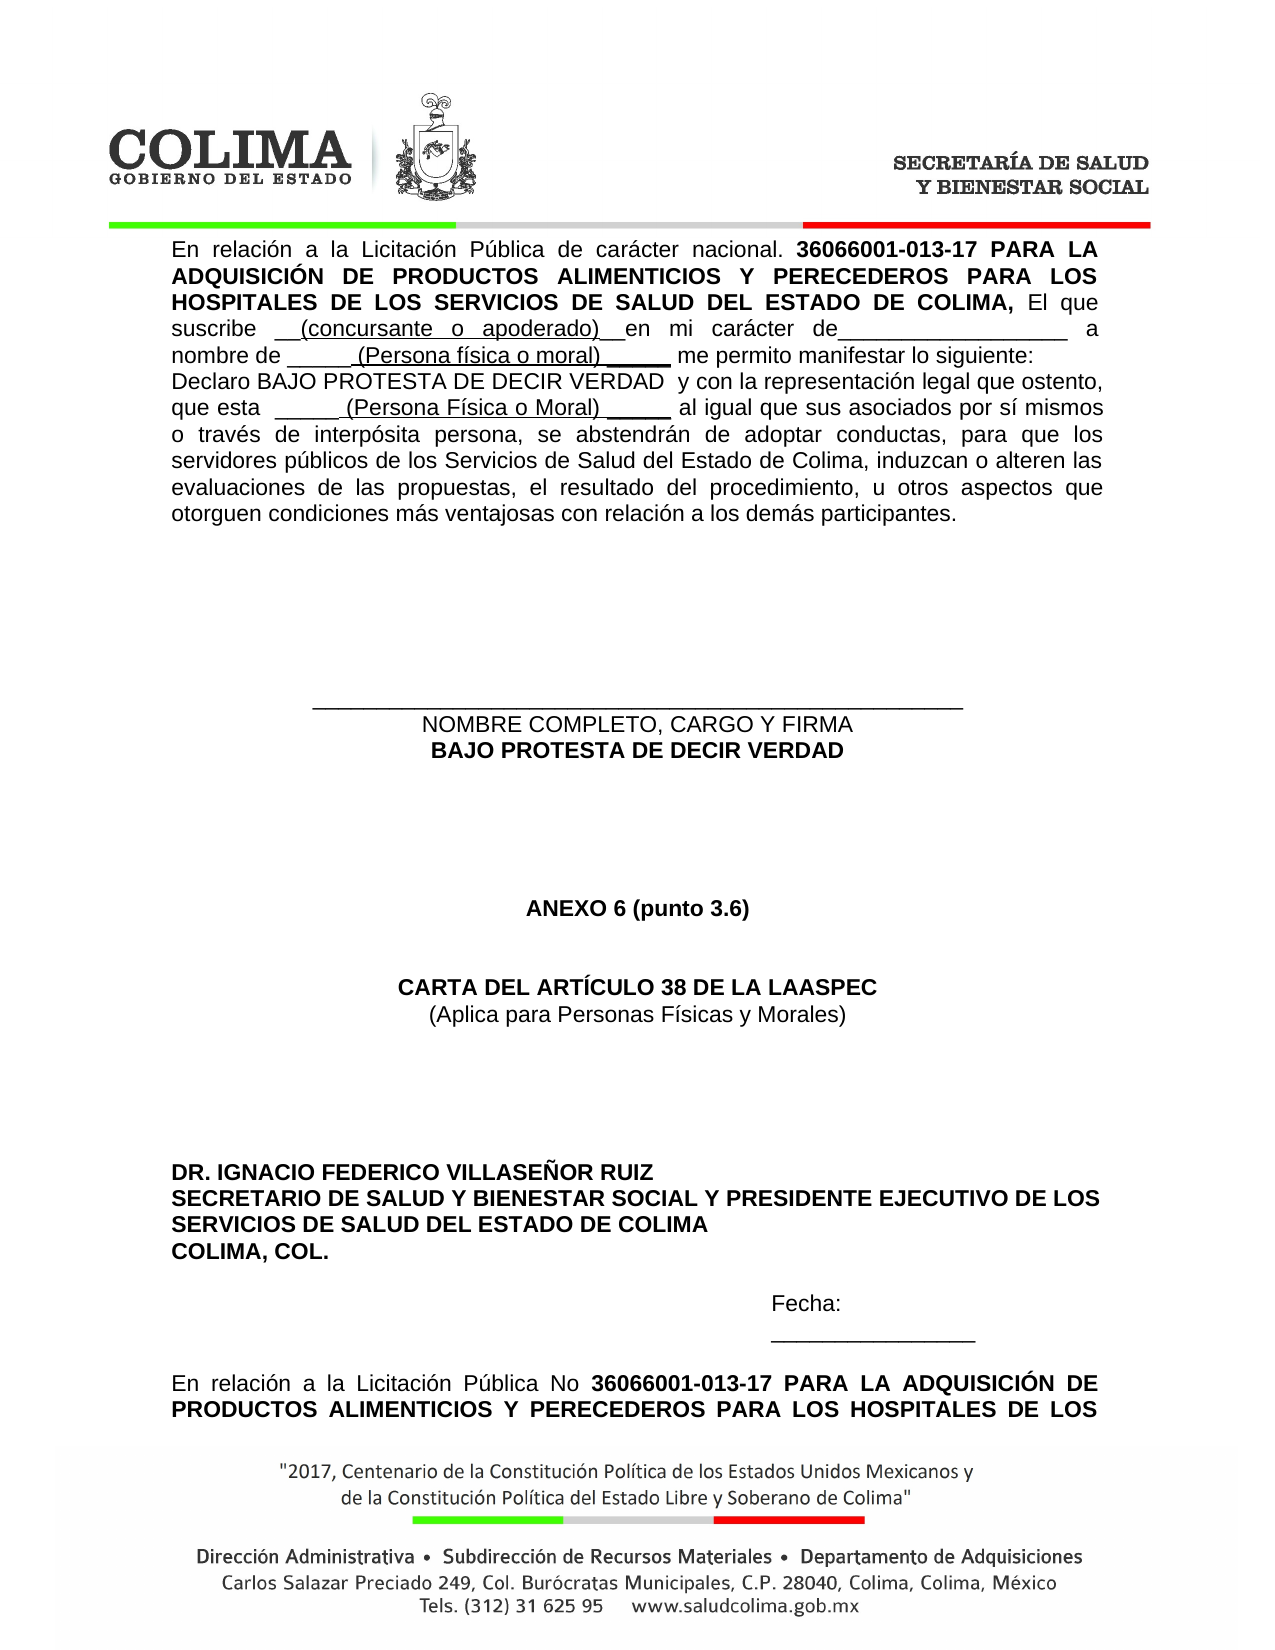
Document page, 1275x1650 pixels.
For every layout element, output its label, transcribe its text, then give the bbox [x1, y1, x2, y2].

text En relación a la Licitación Pública de carácter nacional. 36066001-013-17 PARA LA ADQUISICIÓN DE PRODUCTOS ALIMENTICIOS Y PERECEDEROS PARA LOS HOSPITALES DE LOS SERVICIOS DE SALUD DEL ESTADO DE COLIMA, El que suscribe __(concursante o apoderado)__en mi carácter de__________________ a nombre de _____ (Persona física o moral) _____ me permito manifestar lo siguiente: [171, 236, 1098, 368]
text Declaro BAJO PROTESTA DE DECIR VERDAD y con la representación legal que ostento, que esta _____ (Persona Física o Moral) _____ al igual que sus asociados por sí mismos o través de interpósita persona, se abstendrán de adoptar conductas, para que los servidores públicos de los Servicios de Salud del Estado de Colima, induzcan o alteren las evaluaciones de las propuestas, el resultado del procedimiento, u otros aspectos que otorguen condiciones más ventajosas con relación a los demás participantes. [171, 368, 1104, 526]
text NOMBRE COMPLETO, CARGO Y FIRMA [171, 711, 1104, 737]
text BAJO PROTESTA DE DECIR VERDAD [171, 737, 1104, 763]
subtitle DR. IGNACIO FEDERICO VILLASEÑOR RUIZ [171, 1159, 1104, 1185]
picture [0, 7, 1261, 238]
text Fecha: ________________ [771, 1290, 1104, 1343]
picture [55, 1446, 1238, 1650]
text ANEXO 6 (punto 3.6) [171, 895, 1104, 921]
text ___________________________________________________ [171, 684, 1104, 711]
subtitle SECRETARIO DE SALUD Y BIENESTAR SOCIAL Y PRESIDENTE EJECUTIVO DE LOS SERVICIOS DE SALUD DEL ESTADO DE COLIMA [171, 1185, 1104, 1238]
text COLIMA, COL. [171, 1238, 1104, 1264]
text CARTA DEL ARTÍCULO 38 DE LA LAASPEC [171, 974, 1104, 1001]
text (Aplica para Personas Físicas y Morales) [171, 1001, 1104, 1027]
